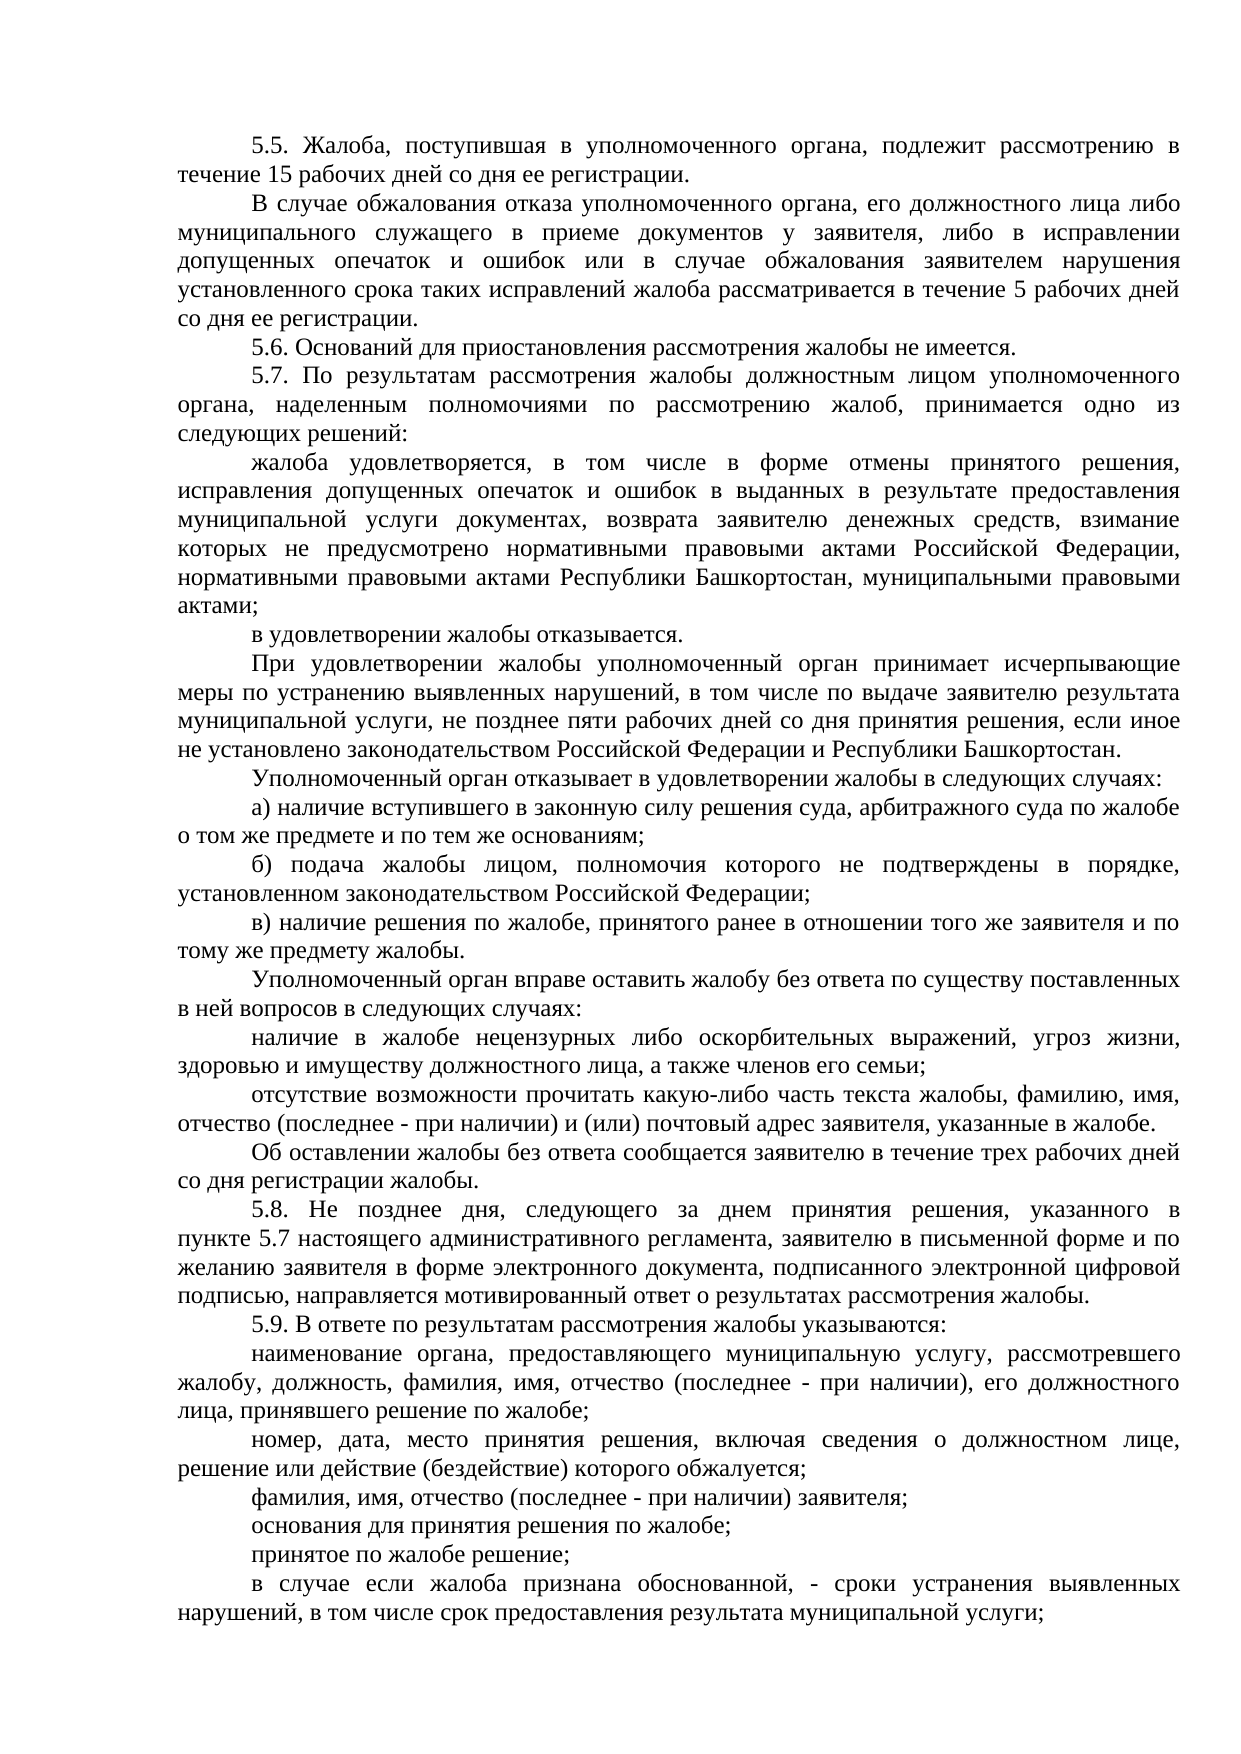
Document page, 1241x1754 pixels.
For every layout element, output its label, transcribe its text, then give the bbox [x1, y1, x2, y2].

text фамилия, имя, отчество (последнее - при наличии) заявителя; [177, 1482, 1181, 1511]
text 5.5. Жалоба, поступившая в уполномоченного органа, подлежит рассмотрению в течение 15 рабочих дней со дня ее регистрации. [177, 131, 1181, 188]
text б) подача жалобы лицом, полномочия которого не подтверждены в порядке, установленном законодательством Российской Федерации; [177, 849, 1181, 907]
text Уполномоченный орган отказывает в удовлетворении жалобы в следующих случаях: [177, 763, 1181, 792]
text 5.9. В ответе по результатам рассмотрения жалобы указываются: [177, 1309, 1181, 1338]
text основания для принятия решения по жалобе; [177, 1511, 1181, 1539]
text в случае если жалоба признана обоснованной, - сроки устранения выявленных нарушений, в том числе срок предоставления результата муниципальной услуги; [177, 1568, 1181, 1626]
text отсутствие возможности прочитать какую-либо часть текста жалобы, фамилию, имя, отчество (последнее - при наличии) и (или) почтовый адрес заявителя, указанные в жалобе. [177, 1079, 1181, 1137]
text При удовлетворении жалобы уполномоченный орган принимает исчерпывающие меры по устранению выявленных нарушений, в том числе по выдаче заявителю результата муниципальной услуги, не позднее пяти рабочих дней со дня принятия решения, если иное не установлено законодательством Российской Федерации и Республики Башкортостан. [177, 648, 1181, 763]
text В случае обжалования отказа уполномоченного органа, его должностного лица либо муниципального служащего в приеме документов у заявителя, либо в исправлении допущенных опечаток и ошибок или в случае обжалования заявителем нарушения установленного срока таких исправлений жалоба рассматривается в течение 5 рабочих дней со дня ее регистрации. [177, 188, 1181, 332]
text 5.8. Не позднее дня, следующего за днем принятия решения, указанного в пункте 5.7 настоящего административного регламента, заявителю в письменной форме и по желанию заявителя в форме электронного документа, подписанного электронной цифровой подписью, направляется мотивированный ответ о результатах рассмотрения жалобы. [177, 1194, 1181, 1309]
text наличие в жалобе нецензурных либо оскорбительных выражений, угроз жизни, здоровью и имуществу должностного лица, а также членов его семьи; [177, 1022, 1181, 1079]
text 5.6. Оснований для приостановления рассмотрения жалобы не имеется. [177, 332, 1181, 361]
text принятое по жалобе решение; [177, 1539, 1181, 1568]
text наименование органа, предоставляющего муниципальную услугу, рассмотревшего жалобу, должность, фамилия, имя, отчество (последнее - при наличии), его должностного лица, принявшего решение по жалобе; [177, 1338, 1181, 1424]
text Уполномоченный орган вправе оставить жалобу без ответа по существу поставленных в ней вопросов в следующих случаях: [177, 964, 1181, 1022]
text а) наличие вступившего в законную силу решения суда, арбитражного суда по жалобе о том же предмете и по тем же основаниям; [177, 792, 1181, 849]
text номер, дата, место принятия решения, включая сведения о должностном лице, решение или действие (бездействие) которого обжалуется; [177, 1424, 1181, 1482]
text в удовлетворении жалобы отказывается. [177, 619, 1181, 648]
text Об оставлении жалобы без ответа сообщается заявителю в течение трех рабочих дней со дня регистрации жалобы. [177, 1137, 1181, 1194]
text 5.7. По результатам рассмотрения жалобы должностным лицом уполномоченного органа, наделенным полномочиями по рассмотрению жалоб, принимается одно из следующих решений: [177, 361, 1181, 447]
text жалоба удовлетворяется, в том числе в форме отмены принятого решения, исправления допущенных опечаток и ошибок в выданных в результате предоставления муниципальной услуги документах, возврата заявителю денежных средств, взимание которых не предусмотрено нормативными правовыми актами Российской Федерации, нормативными правовыми актами Республики Башкортостан, муниципальными правовыми актами; [177, 447, 1181, 619]
text в) наличие решения по жалобе, принятого ранее в отношении того же заявителя и по тому же предмету жалобы. [177, 907, 1181, 964]
